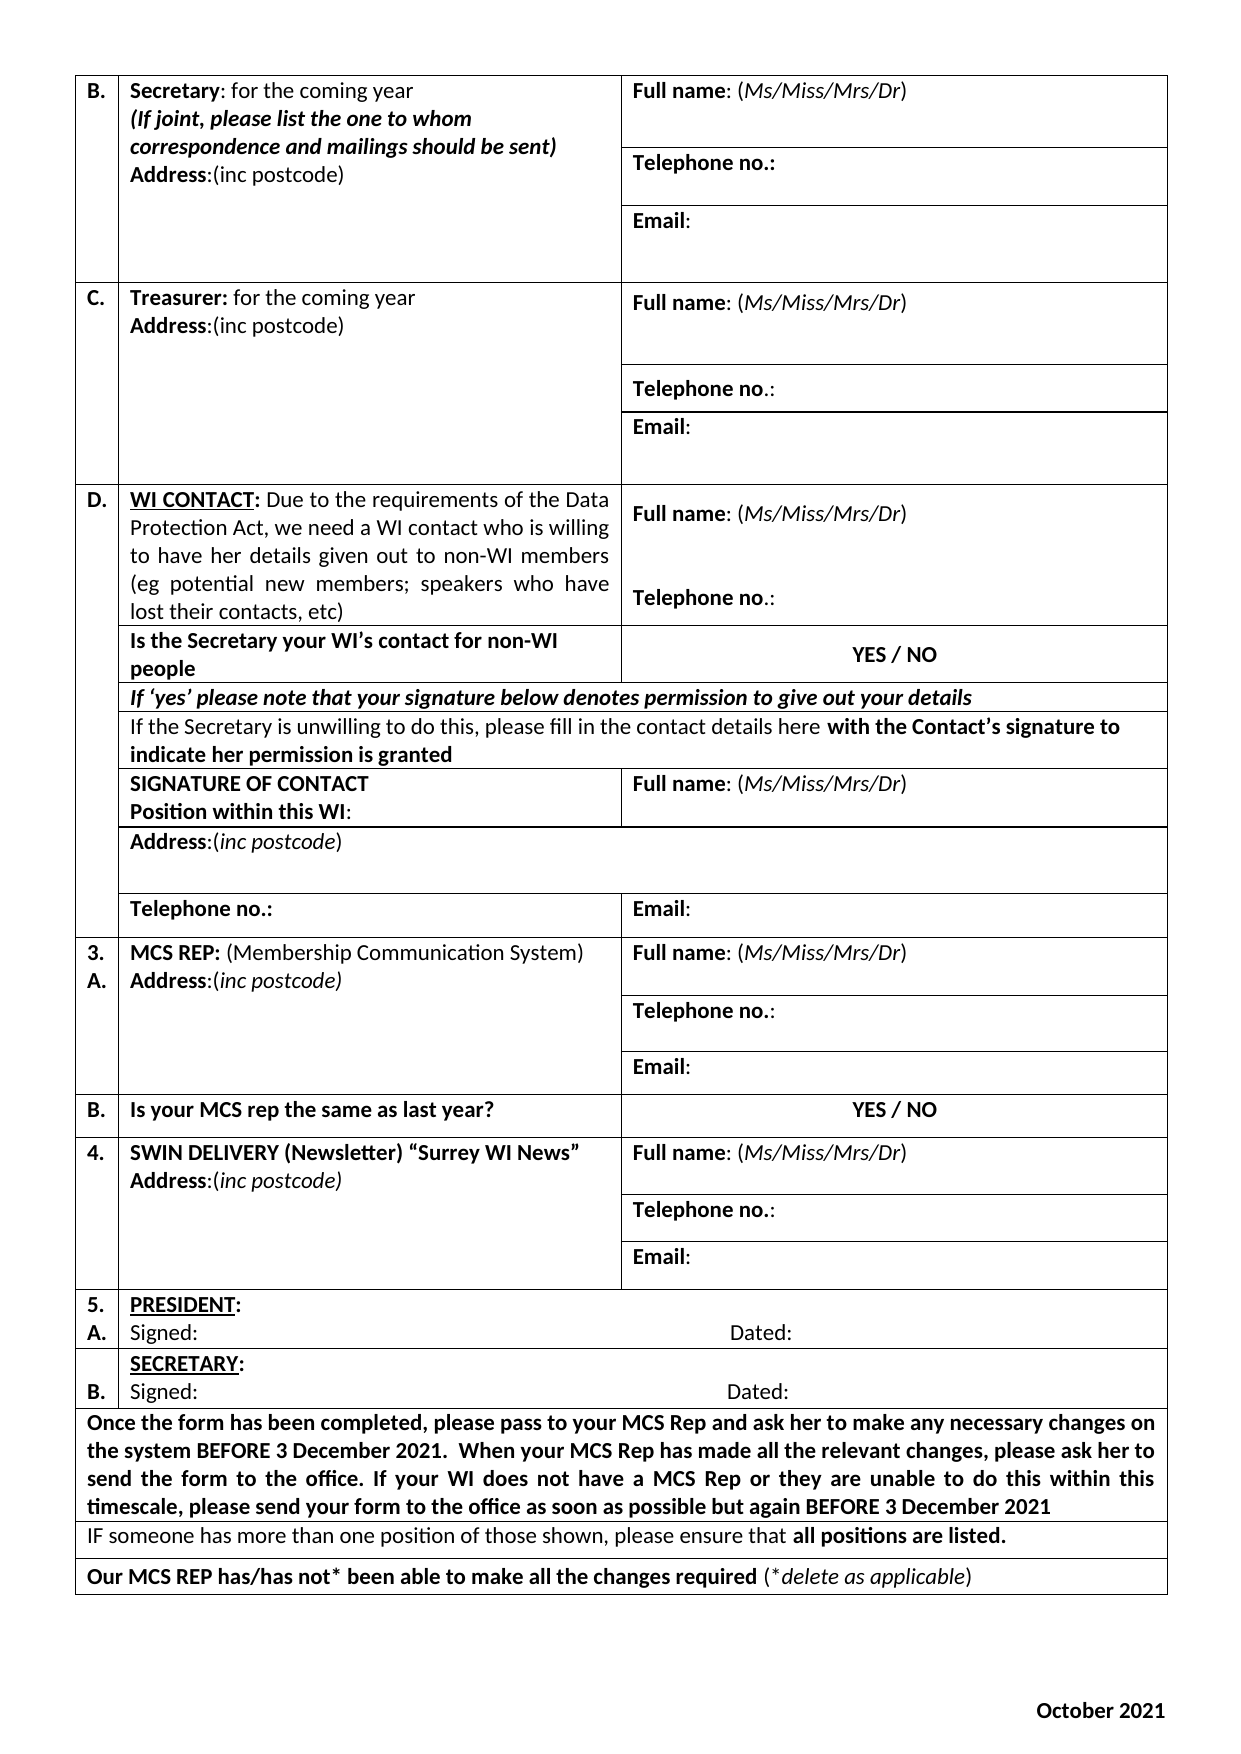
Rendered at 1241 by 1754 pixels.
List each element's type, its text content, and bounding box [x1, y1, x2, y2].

table_cell Telephone no.: [622, 1195, 1167, 1241]
table_cell Email: [622, 1242, 1167, 1289]
table_cell YES / NO [622, 626, 1167, 682]
table_cell 5. A. [76, 1290, 118, 1348]
table_cell Our MCS REP has/has not* been able to make all the changes required (*delete as applicable) [76, 1559, 1167, 1594]
table_cell Telephone no.: [119, 894, 621, 937]
table_cell IF someone has more than one position of those shown, please ensure that all positions are listed. [76, 1522, 1167, 1558]
table_cell Email: [622, 894, 1167, 937]
table_cell Full name: (Ms/Miss/Mrs/Dr) [622, 1138, 1167, 1194]
table_cell Secretary: for the coming year (If joint, please list the one to whom correspondence and mailings should be sent) Address:(inc postcode) [119, 76, 621, 282]
table_cell B. [76, 1349, 118, 1407]
table_cell Is the Secretary your WI’s contact for non-WI people [119, 626, 621, 682]
table_cell PRESIDENT: Signed: Dated: [119, 1290, 1167, 1348]
table_cell If the Secretary is unwilling to do this, please fill in the contact details here with the Contact’s signature to indicate her permission is granted [119, 712, 1167, 768]
table_cell Telephone no.: [622, 996, 1167, 1051]
table_cell Full name: (Ms/Miss/Mrs/Dr) [622, 769, 1167, 826]
table_cell Full name: (Ms/Miss/Mrs/Dr) Telephone no.: [622, 485, 1167, 625]
table_cell B. [76, 1095, 118, 1137]
table_cell Email: [622, 1052, 1167, 1094]
table_cell WI CONTACT: Due to the requirements of the Data Protection Act, we need a WI contact who is willing to have her details given out to non-WI members (eg potential new members; speakers who have lost their contacts, etc) [119, 485, 621, 625]
table_cell Full name: (Ms/Miss/Mrs/Dr) [622, 76, 1167, 147]
table_cell MCS REP: (Membership Communication System) Address:(inc postcode) [119, 938, 621, 1094]
table_cell 4. [76, 1138, 118, 1289]
table_cell Email: [622, 206, 1167, 282]
table_cell SECRETARY: Signed: Dated: [119, 1349, 1167, 1407]
table_cell D. [76, 485, 118, 937]
table_cell Treasurer: for the coming year Address:(inc postcode) [119, 283, 621, 484]
table_cell Full name: (Ms/Miss/Mrs/Dr) [622, 938, 1167, 995]
table_cell Telephone no.: [622, 365, 1167, 411]
table_cell Full name: (Ms/Miss/Mrs/Dr) [622, 283, 1167, 364]
table_cell Address:(inc postcode) [119, 828, 1167, 893]
table_cell YES / NO [622, 1095, 1167, 1137]
table_cell SWIN DELIVERY (Newsletter) “Surrey WI News” Address:(inc postcode) [119, 1138, 621, 1289]
table_cell C. [76, 283, 118, 484]
table_cell 3. A. [76, 938, 118, 1094]
table_cell SIGNATURE OF CONTACT Position within this WI: [119, 769, 621, 826]
table_cell Once the form has been completed, please pass to your MCS Rep and ask her to make any necessary changes on the system BEFORE 3 December 2021. When your MCS Rep has made all the relevant changes, please ask her to send the form to the office. If your WI does not have a MCS Rep or they are unable to do this within this timescale, please send your form to the office as soon as possible but again BEFORE 3 December 2021 [76, 1409, 1167, 1521]
table_cell If ‘yes’ please note that your signature below denotes permission to give out your details [119, 683, 1167, 711]
table_cell Email: [622, 413, 1167, 484]
table_cell B. [76, 76, 118, 282]
table_cell Is your MCS rep the same as last year? [119, 1095, 621, 1137]
table_cell Telephone no.: [622, 148, 1167, 205]
